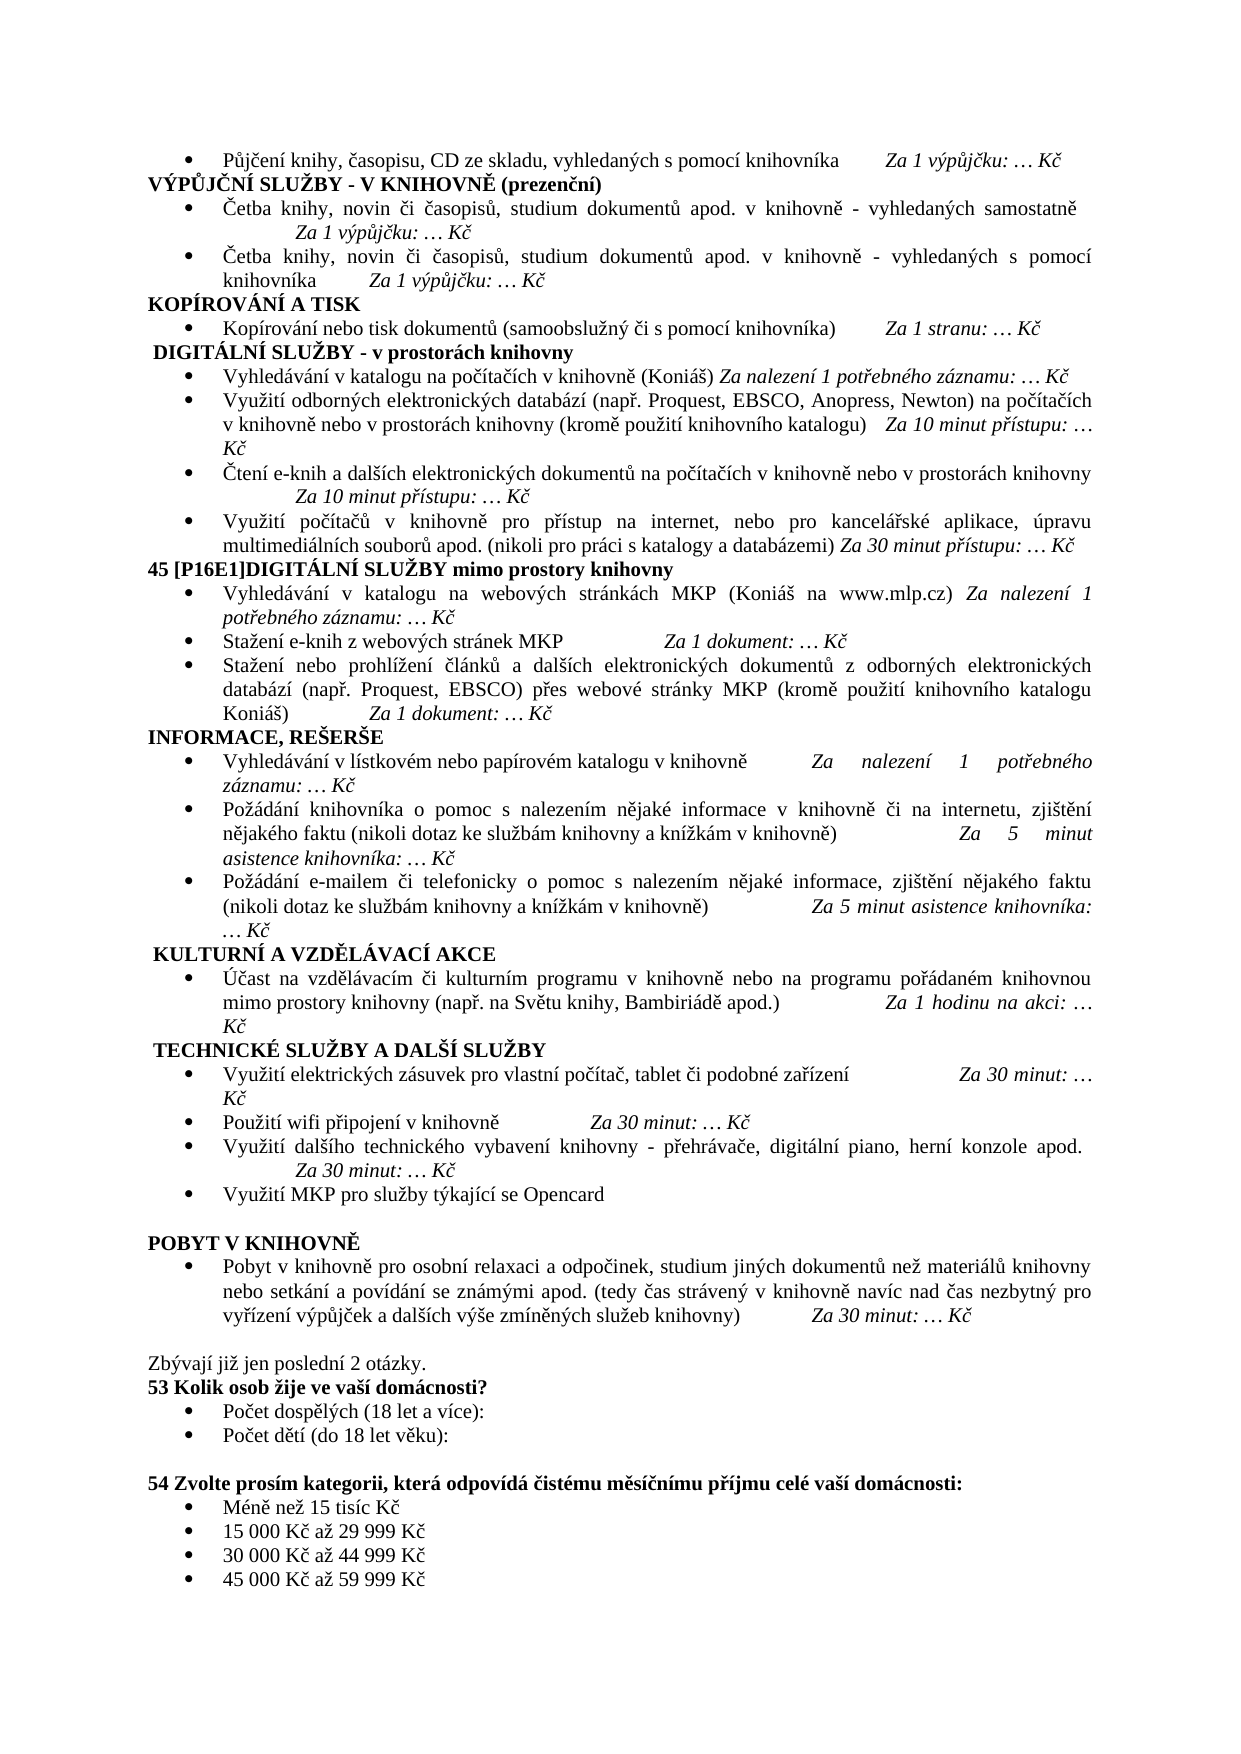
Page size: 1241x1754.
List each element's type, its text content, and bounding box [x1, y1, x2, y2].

text 53 Kolik osob žije ve vaší domácnosti? [148, 1375, 1093, 1399]
text Zbývají již jen poslední 2 otázky. [148, 1351, 1093, 1375]
list Vyhledávání v katalogu na počítačích v knihovně (Koniáš) Za nalezení 1 potřebného záznamu: … Kč [185, 364, 1093, 388]
list Počet dospělých (18 let a více): [185, 1399, 1093, 1423]
list Využití počítačů v knihovně pro přístup na internet, nebo pro kancelářské aplikace, úpravu multimediálních souborů apod. (nikoli pro práci s katalogy a databázemi) Za 30 minut přístupu: … Kč [185, 508, 1093, 557]
list Pobyt v knihovně pro osobní relaxaci a odpočinek, studium jiných dokumentů než materiálů knihovny nebo setkání a povídání se známými apod. (tedy čas strávený v knihovně navíc nad čas nezbytný pro vyřízení výpůjček a dalších výše zmíněných služeb knihovny) Za 30 minut: … Kč [185, 1254, 1093, 1327]
list Méně než 15 tisíc Kč [185, 1495, 1093, 1519]
text KULTURNÍ A VZDĚLÁVACÍ AKCE [148, 942, 1093, 966]
list Požádání knihovníka o pomoc s nalezením nějaké informace v knihovně či na internetu, zjištění nějakého faktu (nikoli dotaz ke službám knihovny a knížkám v knihovně) Za 5 minut asistence knihovníka: … Kč [185, 797, 1093, 869]
list Požádání e-mailem či telefonicky o pomoc s nalezením nějaké informace, zjištění nějakého faktu (nikoli dotaz ke službám knihovny a knížkám v knihovně) Za 5 minut asistence knihovníka: … Kč [185, 869, 1093, 942]
list Četba knihy, novin či časopisů, studium dokumentů apod. v knihovně - vyhledaných samostatně Za 1 výpůjčku: … Kč [185, 196, 1093, 244]
list Kopírování nebo tisk dokumentů (samoobslužný či s pomocí knihovníka) Za 1 stranu: … Kč [185, 316, 1093, 340]
text DIGITÁLNÍ SLUŽBY - v prostorách knihovny [148, 340, 1093, 364]
list Využití elektrických zásuvek pro vlastní počítač, tablet či podobné zařízení Za 30 minut: … Kč [185, 1062, 1093, 1110]
list 30 000 Kč až 44 999 Kč [185, 1543, 1093, 1567]
list Stažení nebo prohlížení článků a dalších elektronických dokumentů z odborných elektronických databází (např. Proquest, EBSCO) přes webové stránky MKP (kromě použití knihovního katalogu Koniáš) Za 1 dokument: … Kč [185, 653, 1093, 725]
list 45 000 Kč až 59 999 Kč [185, 1567, 1093, 1591]
text 45 [P16E1]DIGITÁLNÍ SLUŽBY mimo prostory knihovny [148, 557, 1093, 581]
list Účast na vzdělávacím či kulturním programu v knihovně nebo na programu pořádaném knihovnou mimo prostory knihovny (např. na Světu knihy, Bambiriádě apod.) Za 1 hodinu na akci: … Kč [185, 966, 1093, 1038]
list Počet dětí (do 18 let věku): [185, 1423, 1093, 1447]
list Využití dalšího technického vybavení knihovny - přehrávače, digitální piano, herní konzole apod. Za 30 minut: … Kč [185, 1134, 1093, 1182]
text POBYT V KNIHOVNĚ [148, 1230, 1093, 1254]
list Využití MKP pro služby týkající se Opencard [185, 1182, 1093, 1206]
text TECHNICKÉ SLUŽBY A DALŠÍ SLUŽBY [148, 1038, 1093, 1062]
list Stažení e-knih z webových stránek MKP Za 1 dokument: … Kč [185, 629, 1093, 653]
list Půjčení knihy, časopisu, CD ze skladu, vyhledaných s pomocí knihovníka Za 1 výpůjčku: … Kč [185, 148, 1093, 172]
text VÝPŮJČNÍ SLUŽBY - V KNIHOVNĚ (prezenční) [148, 172, 1093, 196]
list Vyhledávání v lístkovém nebo papírovém katalogu v knihovně Za nalezení 1 potřebného záznamu: … Kč [185, 749, 1093, 797]
list 15 000 Kč až 29 999 Kč [185, 1519, 1093, 1543]
list Použití wifi připojení v knihovně Za 30 minut: … Kč [185, 1110, 1093, 1134]
list Čtení e-knih a dalších elektronických dokumentů na počítačích v knihovně nebo v prostorách knihovny Za 10 minut přístupu: … Kč [185, 460, 1093, 508]
list Četba knihy, novin či časopisů, studium dokumentů apod. v knihovně - vyhledaných s pomocí knihovníka Za 1 výpůjčku: … Kč [185, 244, 1093, 292]
list Využití odborných elektronických databází (např. Proquest, EBSCO, Anopress, Newton) na počítačích v knihovně nebo v prostorách knihovny (kromě použití knihovního katalogu) Za 10 minut přístupu: … Kč [185, 388, 1093, 460]
text INFORMACE, REŠERŠE [148, 725, 1093, 749]
list Vyhledávání v katalogu na webových stránkách MKP (Koniáš na www.mlp.cz) Za nalezení 1 potřebného záznamu: … Kč [185, 581, 1093, 629]
text KOPÍROVÁNÍ A TISK [148, 292, 1093, 316]
text 54 Zvolte prosím kategorii, která odpovídá čistému měsíčnímu příjmu celé vaší domácnosti: [148, 1471, 1093, 1495]
